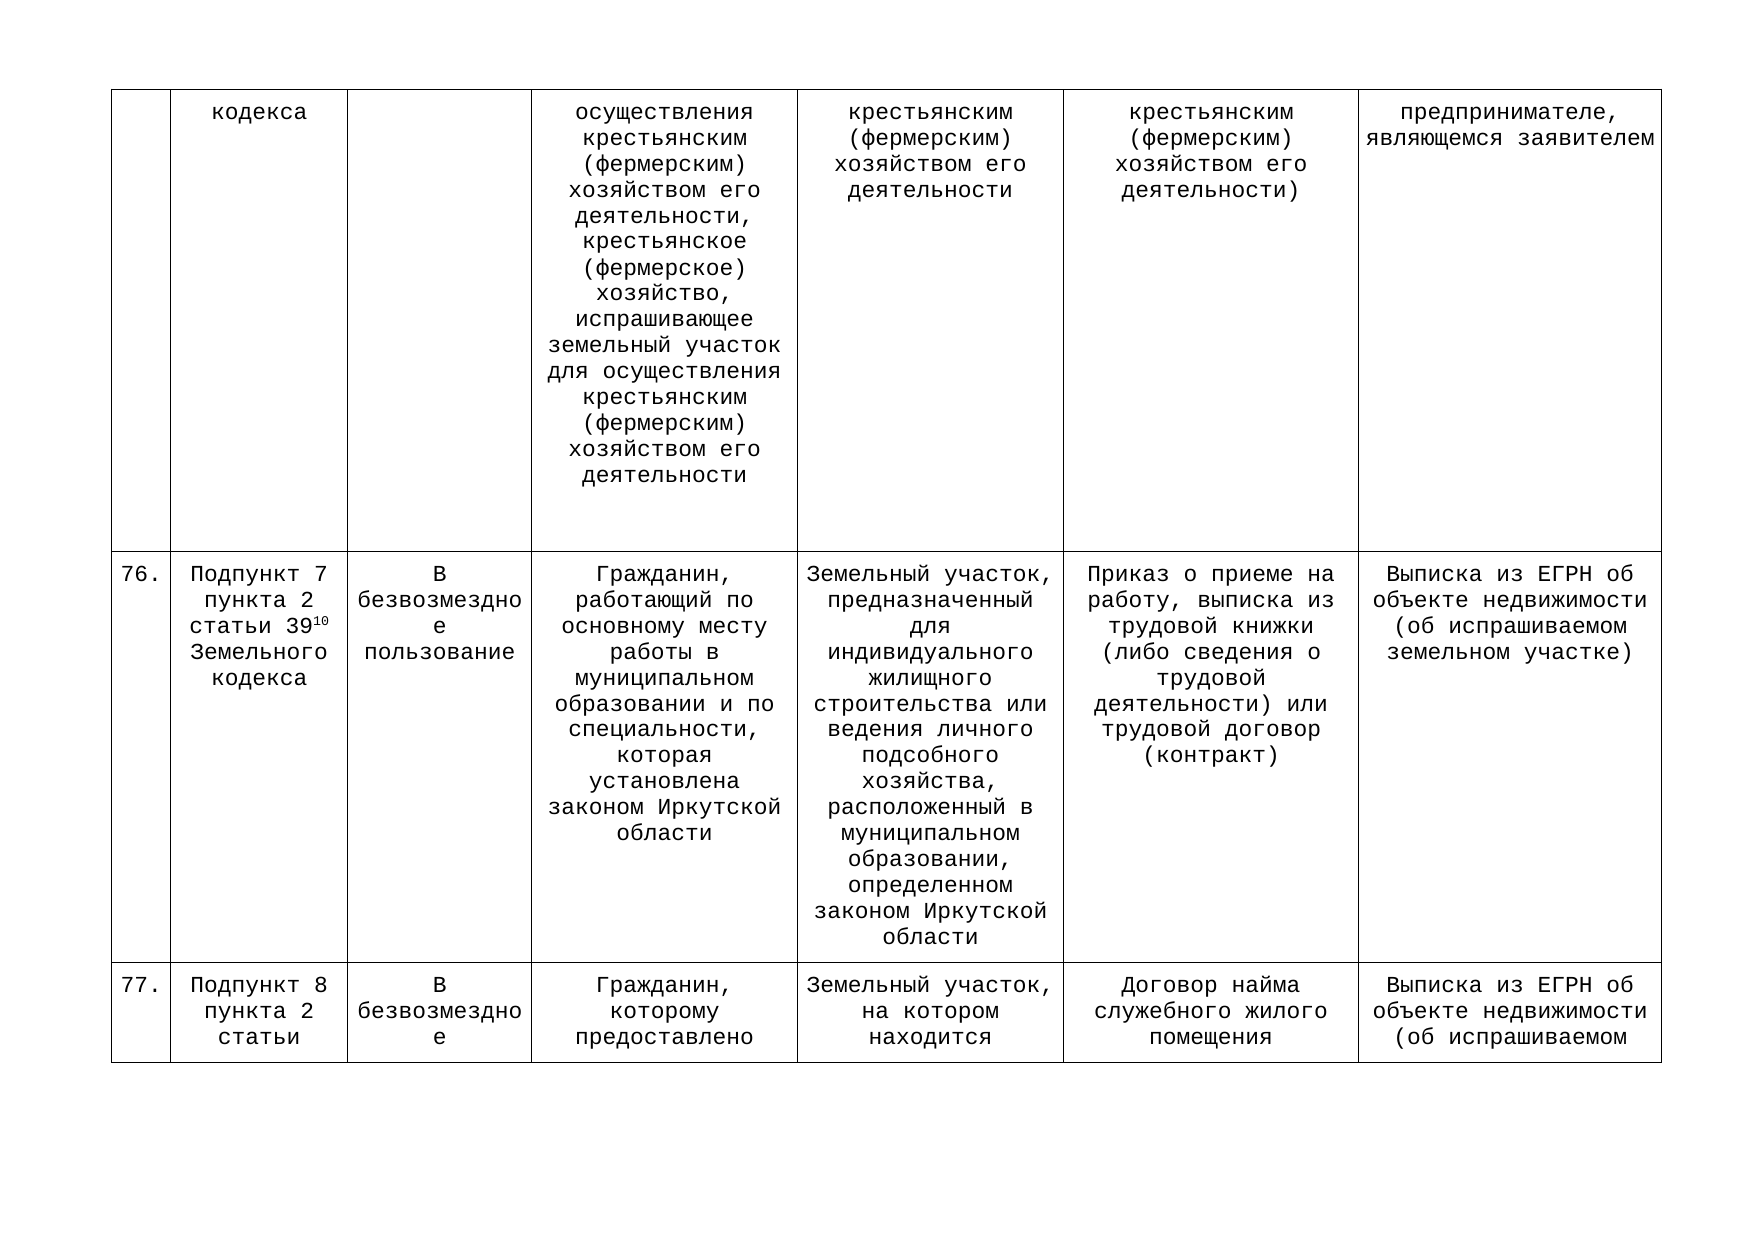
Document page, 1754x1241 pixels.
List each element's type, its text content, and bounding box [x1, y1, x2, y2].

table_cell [1064, 963, 1358, 1062]
table_cell Приказ о приеме на работу, выписка из трудовой книжки (либо сведения о трудовой деятельности) или трудовой договор (контракт) [1064, 552, 1358, 962]
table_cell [798, 963, 1063, 1062]
table_cell В безвозмездное пользование [348, 552, 531, 962]
table_cell Подпункт 7 пункта 2 статьи 3910 Земельного кодекса [171, 552, 347, 962]
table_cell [1359, 963, 1661, 1062]
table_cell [171, 963, 347, 1062]
table_cell Выписка из ЕГРН об объекте недвижимости (об испрашиваемом земельном участке) [1359, 552, 1661, 962]
table_cell Земельный участок, предназначенный для индивидуального жилищного строительства или ведения личного подсобного хозяйства, расположенный в муниципальном образовании, определенном законом Иркутской области [798, 552, 1063, 962]
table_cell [1359, 90, 1661, 551]
table_cell 76. [112, 552, 170, 962]
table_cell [532, 963, 797, 1062]
table_cell Гражданин, работающий по основному месту работы в муниципальном образовании и по специальности, которая установлена законом Иркутской области [532, 552, 797, 962]
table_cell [348, 963, 531, 1062]
table_cell 77. [112, 963, 170, 1062]
